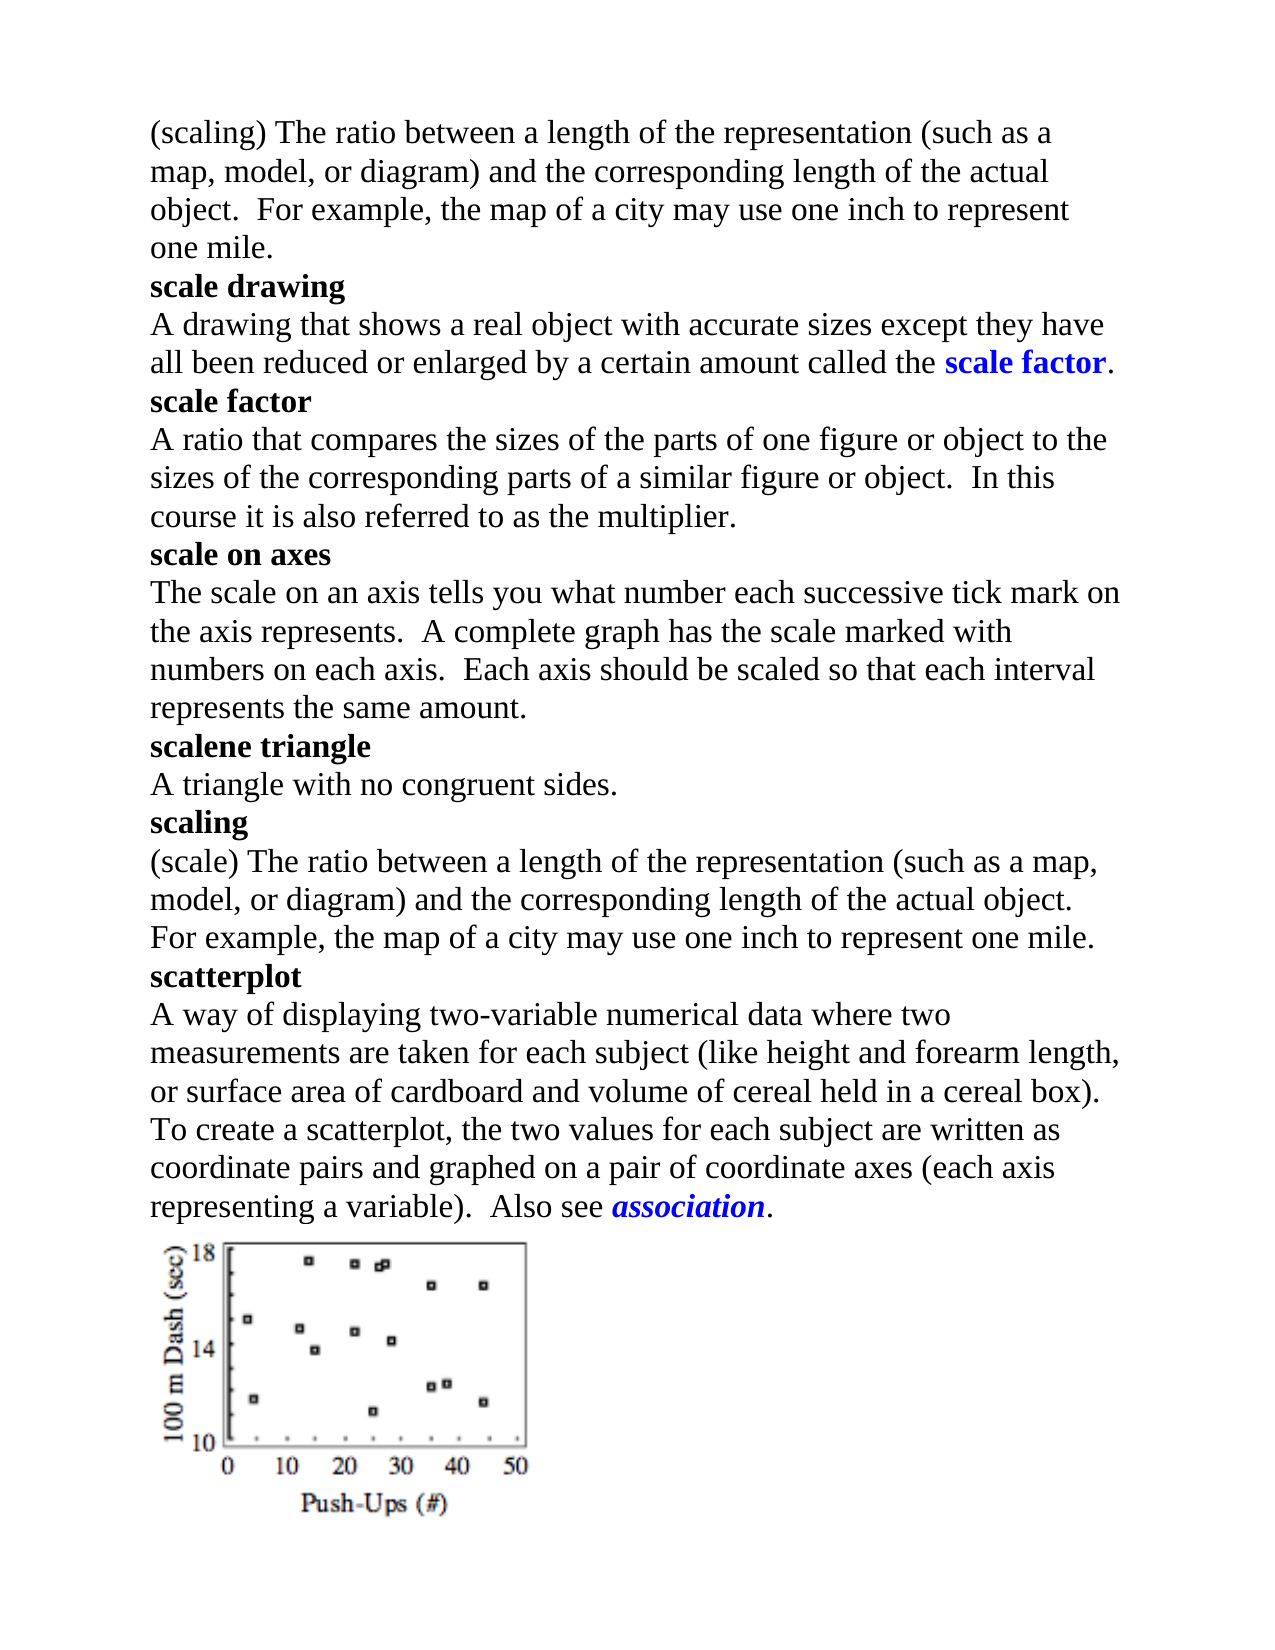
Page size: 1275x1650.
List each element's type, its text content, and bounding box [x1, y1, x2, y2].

text The scale on an axis tells you what number each successive tick mark on the axis represents. A complete graph has the scale marked with numbers on each axis. Each axis should be scaled so that each interval represents the same amount. [150, 572, 1125, 726]
text A drawing that shows a real object with accurate sizes except they have all been reduced or enlarged by a certain amount called the scale factor. [150, 304, 1125, 381]
text (scaling) The ratio between a length of the representation (such as a map, model, or diagram) and the corresponding length of the actual object. For example, the map of a city may use one inch to represent one mile. [150, 112, 1125, 266]
text scale factor [150, 381, 1125, 419]
text scalene triangle [150, 726, 1125, 764]
text scale drawing [150, 266, 1125, 304]
text scale on axes [150, 534, 1125, 572]
text A triangle with no congruent sides. [150, 764, 1125, 802]
text A way of displaying two-variable numerical data where two measurements are taken for each subject (like height and forearm length, or surface area of cardboard and volume of cereal held in a cereal box). To create a scatterplot, the two values for each subject are written as coordinate pairs and graphed on a pair of coordinate axes (each axis representing a variable). Also see association. [150, 994, 1125, 1224]
text scatterplot [150, 956, 1125, 994]
text (scale) The ratio between a length of the representation (such as a map, model, or diagram) and the corresponding length of the actual object. For example, the map of a city may use one inch to represent one mile. [150, 841, 1125, 956]
text A ratio that compares the sizes of the parts of one figure or object to the sizes of the corresponding parts of a similar figure or object. In this course it is also referred to as the multiplier. [150, 419, 1125, 534]
picture [150, 1224, 540, 1525]
text scaling [150, 802, 1125, 841]
